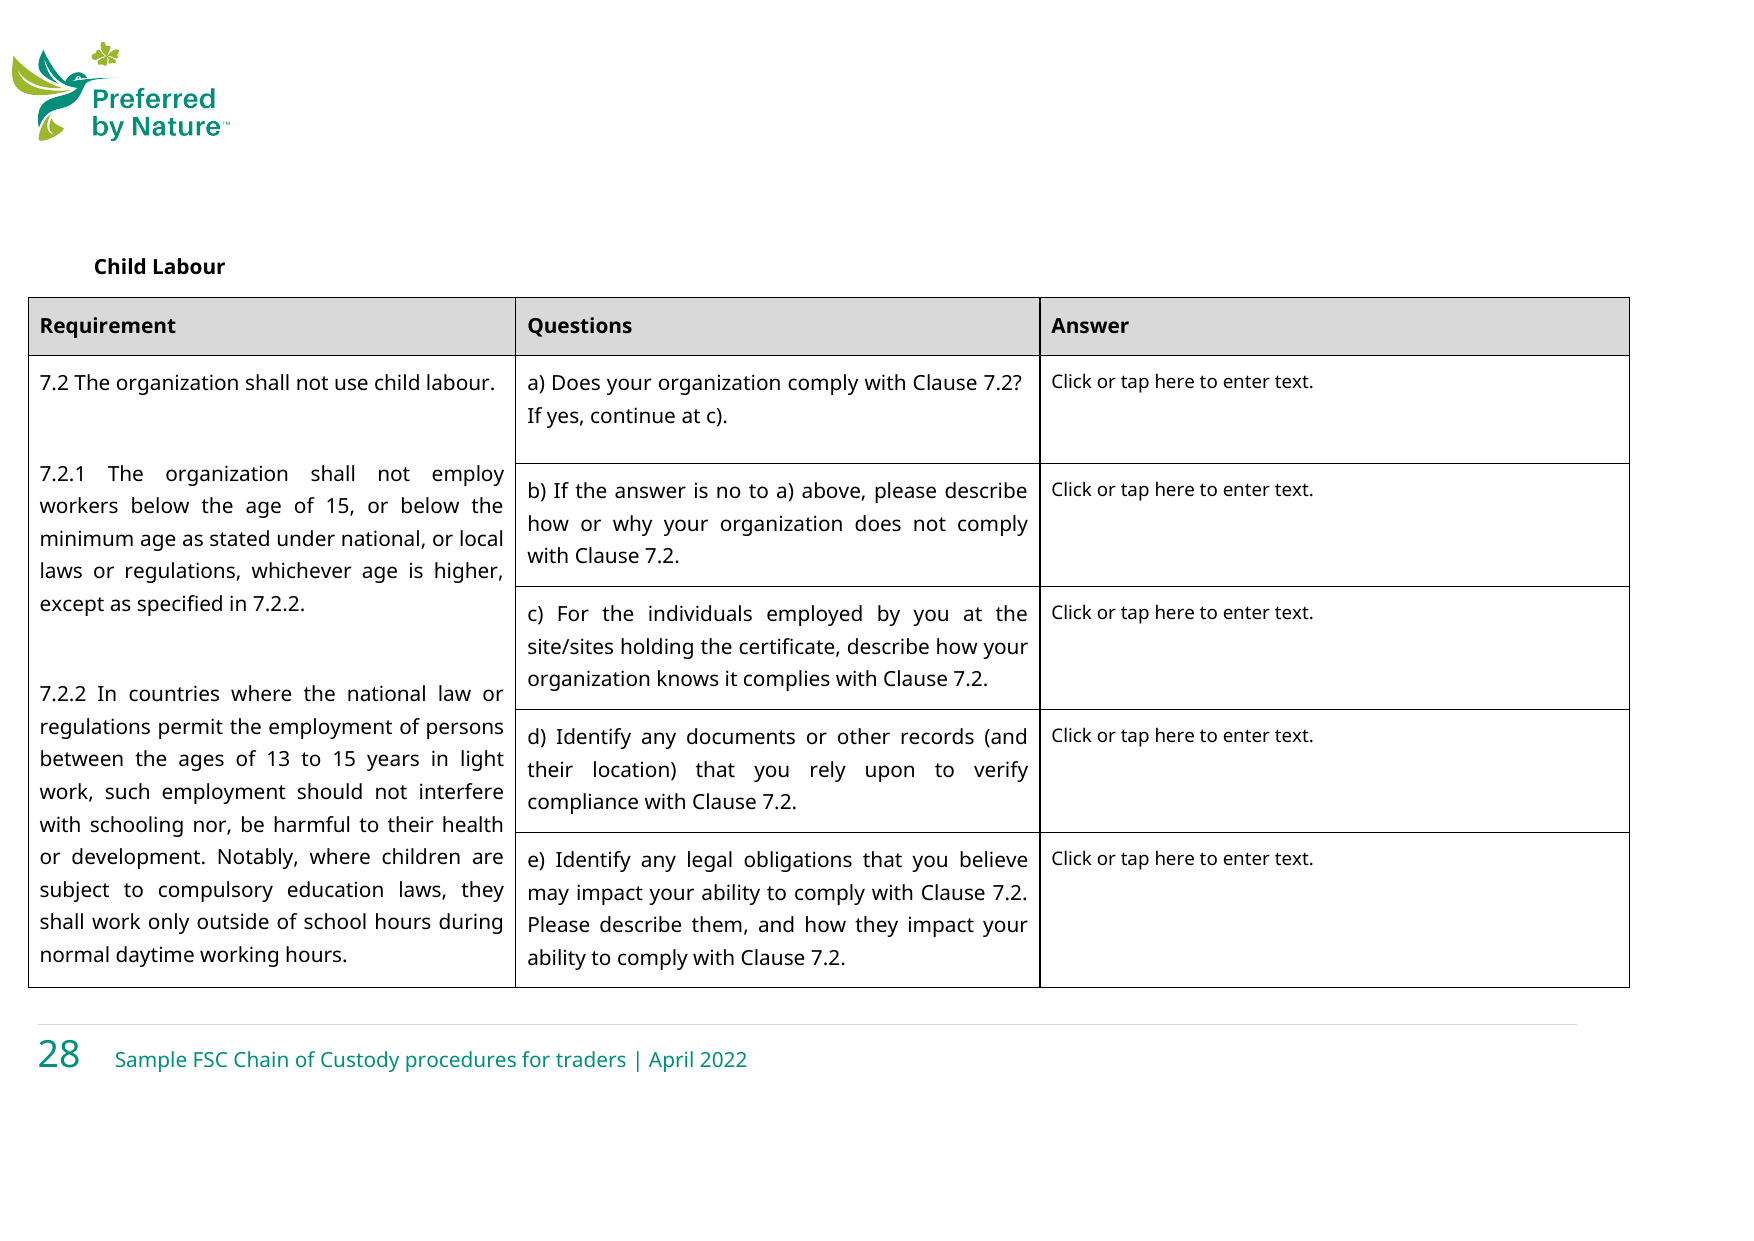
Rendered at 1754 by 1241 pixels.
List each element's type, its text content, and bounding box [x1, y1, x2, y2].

table_cell 7.2 The organization shall not use child labour. 7.2.1 The organization shall not employ workers below the age of 15, or below the minimum age as stated under national, or local laws or regulations, whichever age is higher, except as specified in 7.2.2. 7.2.2 In countries where the national law or regulations permit the employment of persons between the ages of 13 to 15 years in light work, such employment should not interfere with schooling nor, be harmful to their health or development. Notably, where children are subject to compulsory education laws, they shall work only outside of school hours during normal daytime working hours. 7.2.3 No person under the age of 18 is employed in hazardous or heavy work except for the purpose of training within approved national laws and regulation. 7.2.4 The organization shall prohibit the worst forms of child labour. [29, 356, 515, 987]
picture [0, 14, 259, 169]
text Child Labour [94, 252, 1577, 281]
table_header Requirement [29, 298, 515, 355]
table_cell c) For the individuals employed by you at the site/sites holding the certificate, describe how your organization knows it complies with Clause 7.2. [516, 587, 1039, 709]
table_cell e) Identify any legal obligations that you believe may impact your ability to comply with Clause 7.2. Please describe them, and how they impact your ability to comply with Clause 7.2. [516, 833, 1039, 987]
table_header Answer [1041, 298, 1629, 355]
table_cell d) Identify any documents or other records (and their location) that you rely upon to verify compliance with Clause 7.2. [516, 710, 1039, 832]
table_cell a) Does your organization comply with Clause 7.2? If yes, continue at c). [516, 356, 1039, 463]
table_cell b) If the answer is no to a) above, please describe how or why your organization does not comply with Clause 7.2. [516, 464, 1039, 586]
table_header Questions [516, 298, 1039, 355]
